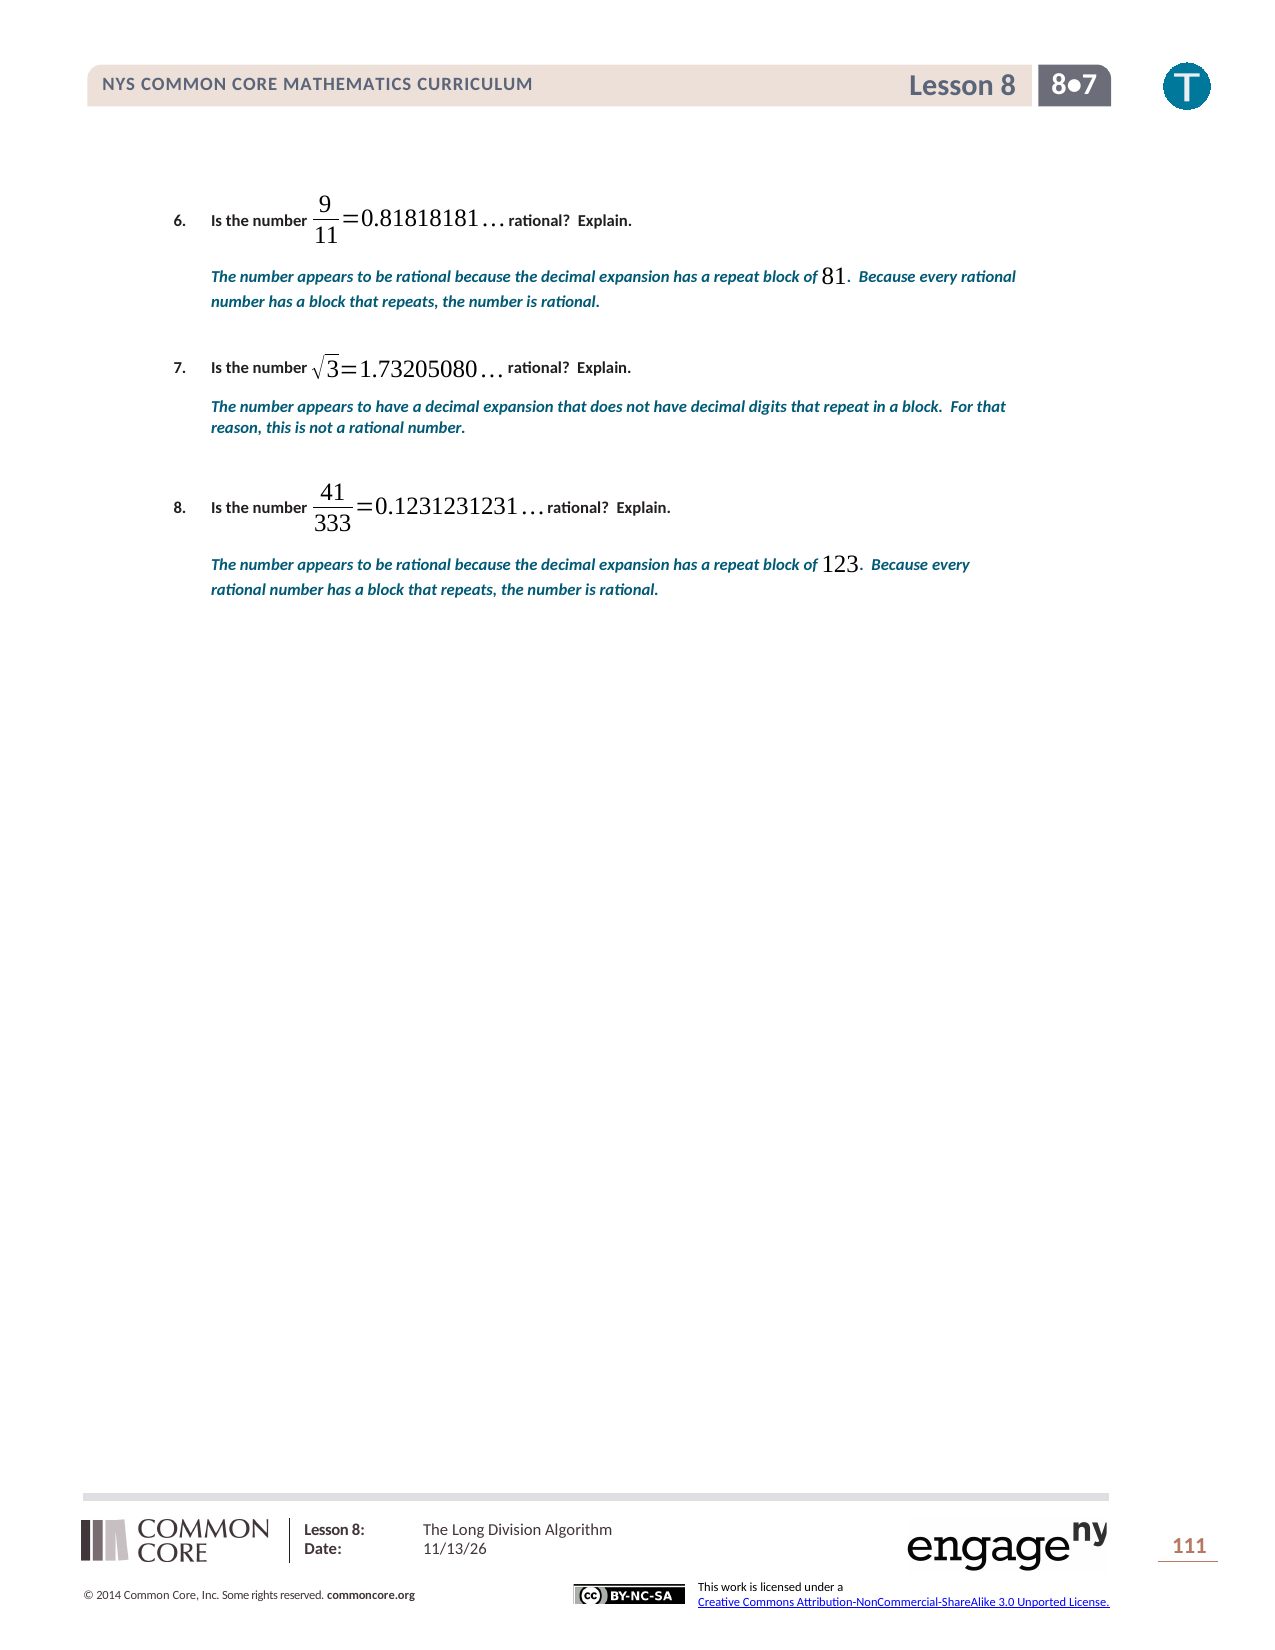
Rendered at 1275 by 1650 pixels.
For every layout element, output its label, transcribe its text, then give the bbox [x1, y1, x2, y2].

text The number appears to have a decimal expansion that does not have decimal digits that repeat in a block. For that reason, this is not a rational number. [211, 396, 1018, 437]
picture [81, 1517, 269, 1562]
picture [906, 1518, 1107, 1573]
list Is the number rational? Explain. [173, 478, 1108, 537]
picture [572, 1584, 685, 1604]
text The number appears to be rational because the decimal expansion has a repeat block of . Because every rational number has a block that repeats, the number is rational. [211, 551, 1018, 600]
text The number appears to be rational because the decimal expansion has a repeat block of . Because every rational number has a block that repeats, the number is rational. [211, 263, 1018, 312]
list Is the number rational? Explain. [173, 191, 1108, 249]
list Is the number rational? Explain. [173, 353, 1108, 382]
